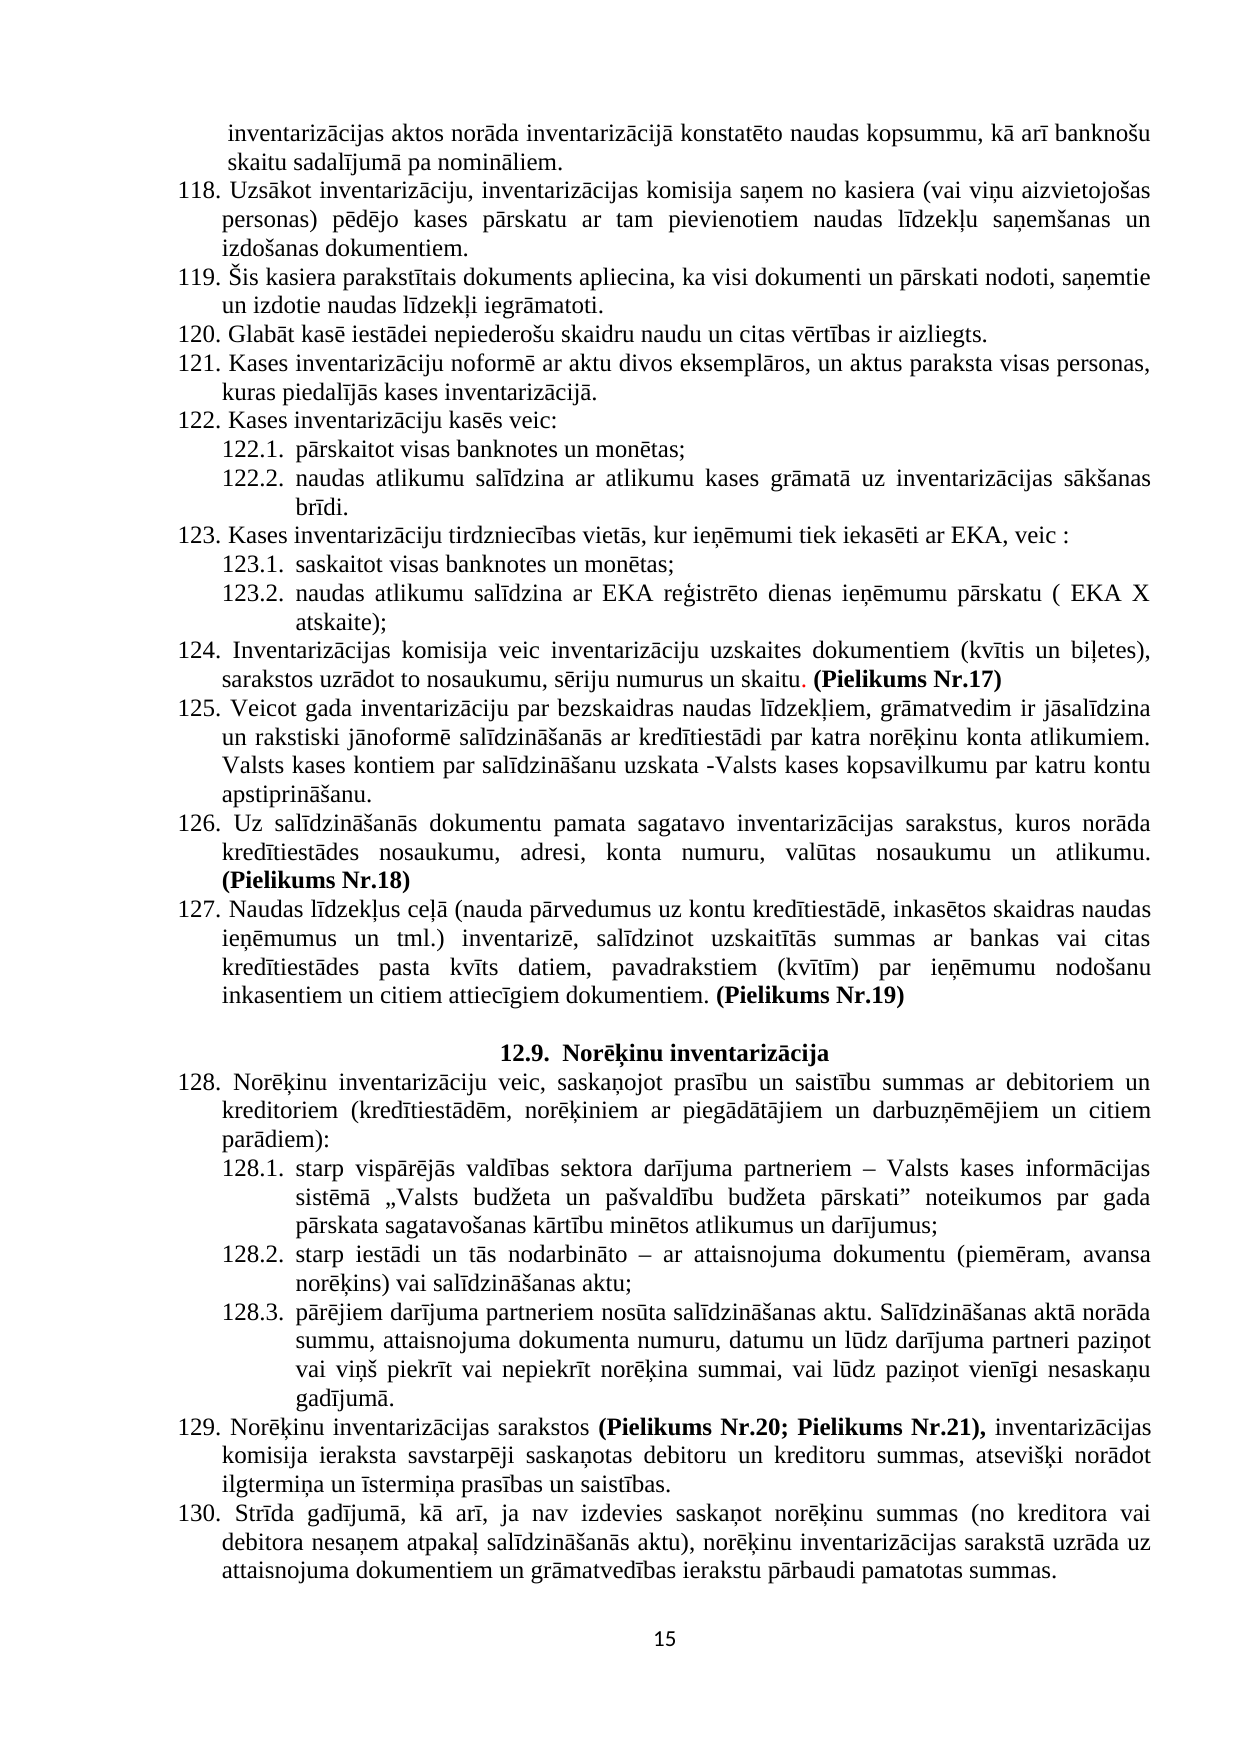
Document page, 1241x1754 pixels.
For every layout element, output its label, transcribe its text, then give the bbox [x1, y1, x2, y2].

list starp vispārējās valdības sektora darījuma partneriem – Valsts kases informācijas sistēmā „Valsts budžeta un pašvaldību budžeta pārskati” noteikumos par gada pārskata sagatavošanas kārtību minētos atlikumus un darījumus; [222, 1153, 1152, 1239]
list Šis kasiera parakstītais dokuments apliecina, ka visi dokumenti un pārskati nodoti, saņemtie un izdotie naudas līdzekļi iegrāmatoti. [177, 262, 1152, 319]
list naudas atlikumu salīdzina ar atlikumu kases grāmatā uz inventarizācijas sākšanas brīdi. [222, 463, 1152, 521]
list Naudas līdzekļus ceļā (nauda pārvedumus uz kontu kredītiestādē, inkasētos skaidras naudas ieņēmumus un tml.) inventarizē, salīdzinot uzskaitītās summas ar bankas vai citas kredītiestādes pasta kvīts datiem, pavadrakstiem (kvītīm) par ieņēmumu nodošanu inkasentiem un citiem attiecīgiem dokumentiem. (Pielikums Nr.19) [177, 894, 1152, 1009]
list Kases inventarizāciju noformē ar aktu divos eksemplāros, un aktus paraksta visas personas, kuras piedalījās kases inventarizācijā. [177, 348, 1152, 406]
list Kases inventarizāciju tirdzniecības vietās, kur ieņēmumi tiek iekasēti ar EKA, veic : [177, 521, 1152, 549]
list pārējiem darījuma partneriem nosūta salīdzināšanas aktu. Salīdzināšanas aktā norāda summu, attaisnojuma dokumenta numuru, datumu un lūdz darījuma partneri paziņot vai viņš piekrīt vai nepiekrīt norēķina summai, vai lūdz paziņot vienīgi nesaskaņu gadījumā. [222, 1297, 1152, 1412]
list Norēķinu inventarizāciju veic, saskaņojot prasību un saistību summas ar debitoriem un kreditoriem (kredītiestādēm, norēķiniem ar piegādātājiem un darbuzņēmējiem un citiem parādiem): [177, 1067, 1152, 1153]
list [177, 118, 1152, 176]
list Inventarizācijas komisija veic inventarizāciju uzskaites dokumentiem (kvītis un biļetes), sarakstos uzrādot to nosaukumu, sēriju numurus un skaitu. (Pielikums Nr.17) [177, 636, 1152, 693]
list Strīda gadījumā, kā arī, ja nav izdevies saskaņot norēķinu summas (no kreditora vai debitora nesaņem atpakaļ salīdzināšanās aktu), norēķinu inventarizācijas sarakstā uzrāda uz attaisnojuma dokumentiem un grāmatvedības ierakstu pārbaudi pamatotas summas. [177, 1498, 1152, 1584]
list Uz salīdzināšanās dokumentu pamata sagatavo inventarizācijas sarakstus, kuros norāda kredītiestādes nosaukumu, adresi, konta numuru, valūtas nosaukumu un atlikumu. (Pielikums Nr.18) [177, 808, 1152, 894]
list saskaitot visas banknotes un monētas; [222, 549, 1152, 578]
list starp iestādi un tās nodarbināto – ar attaisnojuma dokumentu (piemēram, avansa norēķins) vai salīdzināšanas aktu; [222, 1239, 1152, 1297]
list pārskaitot visas banknotes un monētas; [222, 434, 1152, 463]
list Kases inventarizāciju kasēs veic: [177, 406, 1152, 434]
list naudas atlikumu salīdzina ar EKA reģistrēto dienas ieņēmumu pārskatu ( EKA X atskaite); [222, 578, 1152, 636]
list Uzsākot inventarizāciju, inventarizācijas komisija saņem no kasiera (vai viņu aizvietojošas personas) pēdējo kases pārskatu ar tam pievienotiem naudas līdzekļu saņemšanas un izdošanas dokumentiem. [177, 176, 1152, 262]
list Veicot gada inventarizāciju par bezskaidras naudas līdzekļiem, grāmatvedim ir jāsalīdzina un rakstiski jānoformē salīdzināšanās ar kredītiestādi par katra norēķinu konta atlikumiem. Valsts kases kontiem par salīdzināšanu uzskata -Valsts kases kopsavilkumu par katru kontu apstiprināšanu. [177, 693, 1152, 808]
list Norēķinu inventarizācijas sarakstos (Pielikums Nr.20; Pielikums Nr.21), inventarizācijas komisija ieraksta savstarpēji saskaņotas debitoru un kreditoru summas, atsevišķi norādot ilgtermiņa un īstermiņa prasības un saistības. [177, 1412, 1152, 1498]
text 12.9. Norēķinu inventarizācija [177, 1038, 1152, 1067]
list Glabāt kasē iestādei nepiederošu skaidru naudu un citas vērtības ir aizliegts. [177, 319, 1152, 348]
